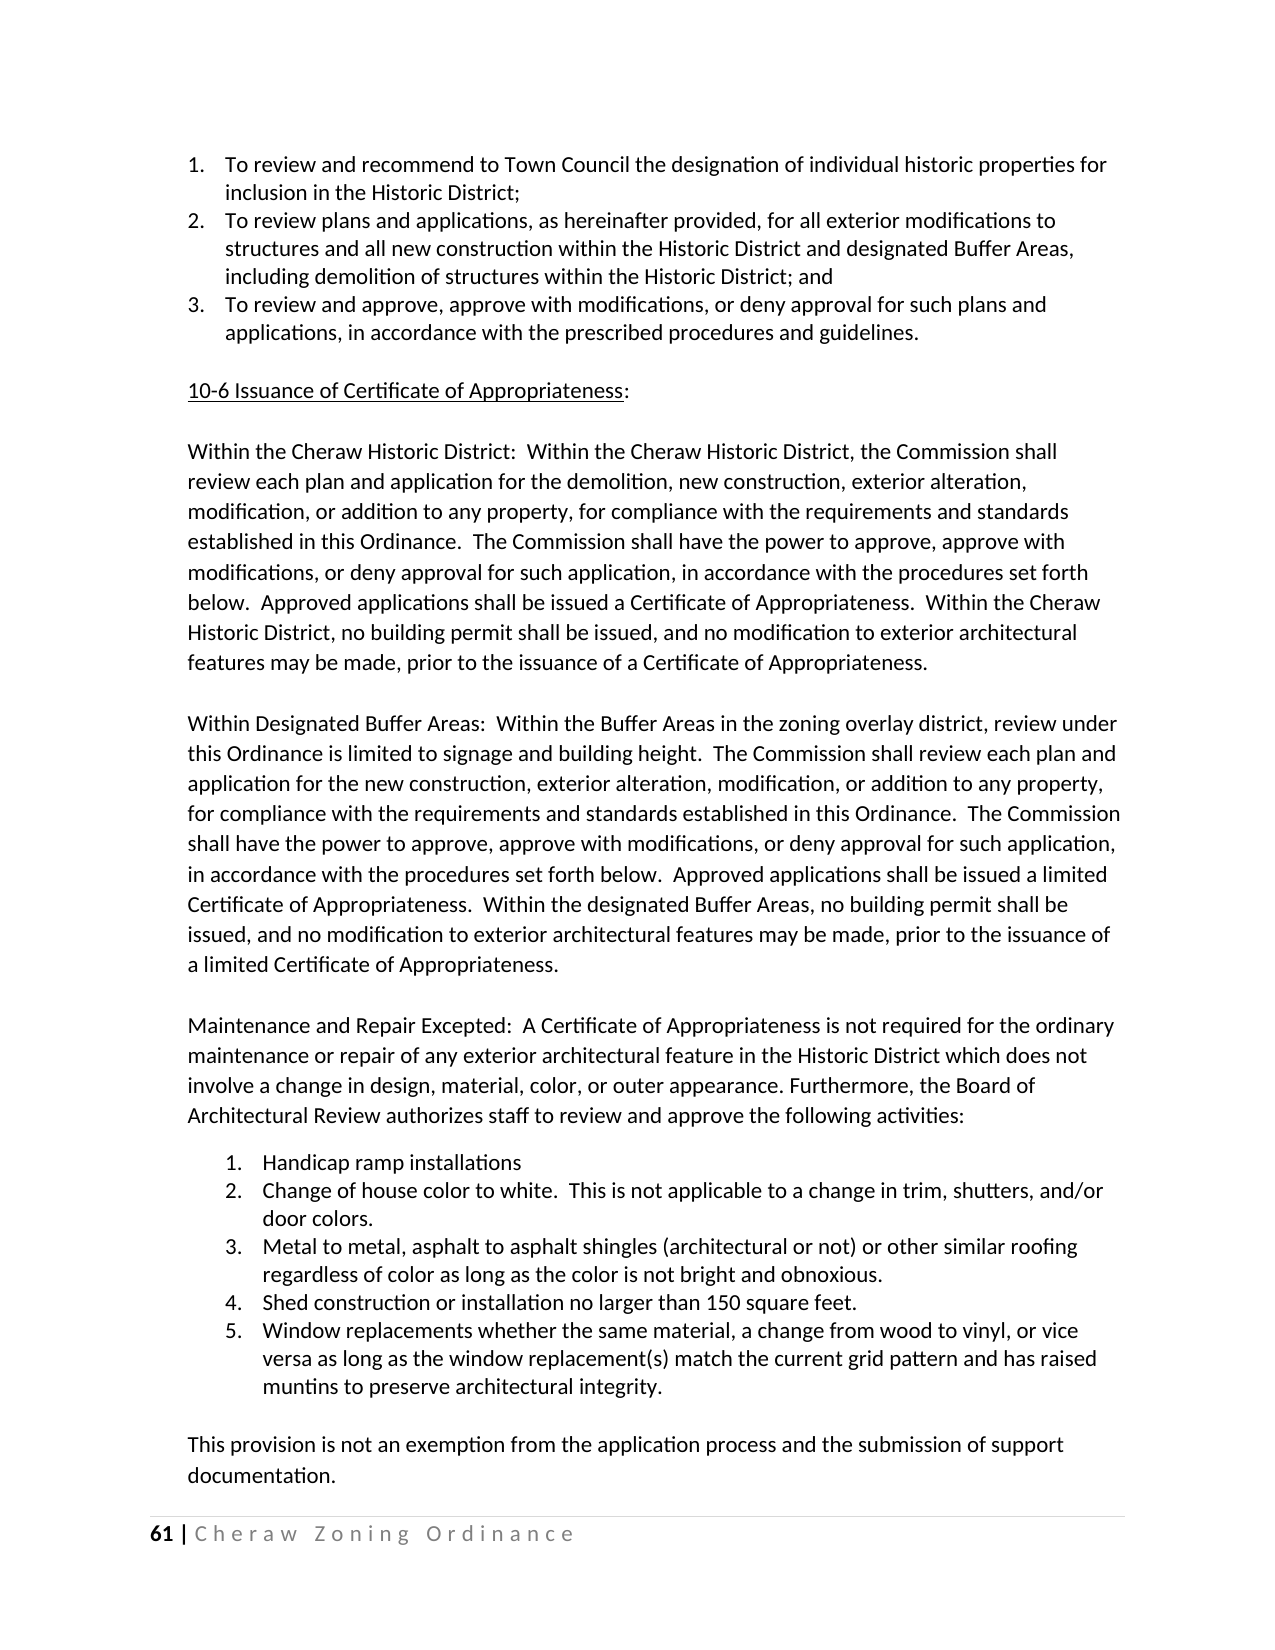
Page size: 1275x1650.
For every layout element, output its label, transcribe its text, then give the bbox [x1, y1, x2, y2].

list To review and recommend to Town Council the designation of individual historic properties for inclusion in the Historic District; [187, 150, 1125, 206]
list Shed construction or installation no larger than 150 square feet. [225, 1288, 1125, 1316]
list Handicap ramp installations [225, 1148, 1125, 1176]
text Maintenance and Repair Excepted: A Certificate of Appropriateness is not required for the ordinary maintenance or repair of any exterior architectural feature in the Historic District which does not involve a change in design, material, color, or outer appearance. Furthermore, the Board of Architectural Review authorizes staff to review and approve the following activities: [187, 1011, 1125, 1129]
list Change of house color to white. This is not applicable to a change in trim, shutters, and/or door colors. [225, 1176, 1125, 1232]
list Window replacements whether the same material, a change from wood to vinyl, or vice versa as long as the window replacement(s) match the current grid pattern and has raised muntins to preserve architectural integrity. [225, 1316, 1125, 1400]
text 10-6 Issuance of Certificate of Appropriateness: [187, 376, 1125, 404]
list To review plans and applications, as hereinafter provided, for all exterior modifications to structures and all new construction within the Historic District and designated Buffer Areas, including demolition of structures within the Historic District; and [187, 206, 1125, 290]
text This provision is not an exemption from the application process and the submission of support documentation. [187, 1431, 1125, 1489]
list To review and approve, approve with modifications, or deny approval for such plans and applications, in accordance with the prescribed procedures and guidelines. [187, 290, 1125, 346]
text Within Designated Buffer Areas: Within the Buffer Areas in the zoning overlay district, review under this Ordinance is limited to signage and building height. The Commission shall review each plan and application for the new construction, exterior alteration, modification, or addition to any property, for compliance with the requirements and standards established in this Ordinance. The Commission shall have the power to approve, approve with modifications, or deny approval for such application, in accordance with the procedures set forth below. Approved applications shall be issued a limited Certificate of Appropriateness. Within the designated Buffer Areas, no building permit shall be issued, and no modification to exterior architectural features may be made, prior to the issuance of a limited Certificate of Appropriateness. [187, 709, 1125, 978]
text Within the Cheraw Historic District: Within the Cheraw Historic District, the Commission shall review each plan and application for the demolition, new construction, exterior alteration, modification, or addition to any property, for compliance with the requirements and standards established in this Ordinance. The Commission shall have the power to approve, approve with modifications, or deny approval for such application, in accordance with the procedures set forth below. Approved applications shall be issued a Certificate of Appropriateness. Within the Cheraw Historic District, no building permit shall be issued, and no modification to exterior architectural features may be made, prior to the issuance of a Certificate of Appropriateness. [187, 437, 1125, 676]
list Metal to metal, asphalt to asphalt shingles (architectural or not) or other similar roofing regardless of color as long as the color is not bright and obnoxious. [225, 1232, 1125, 1288]
